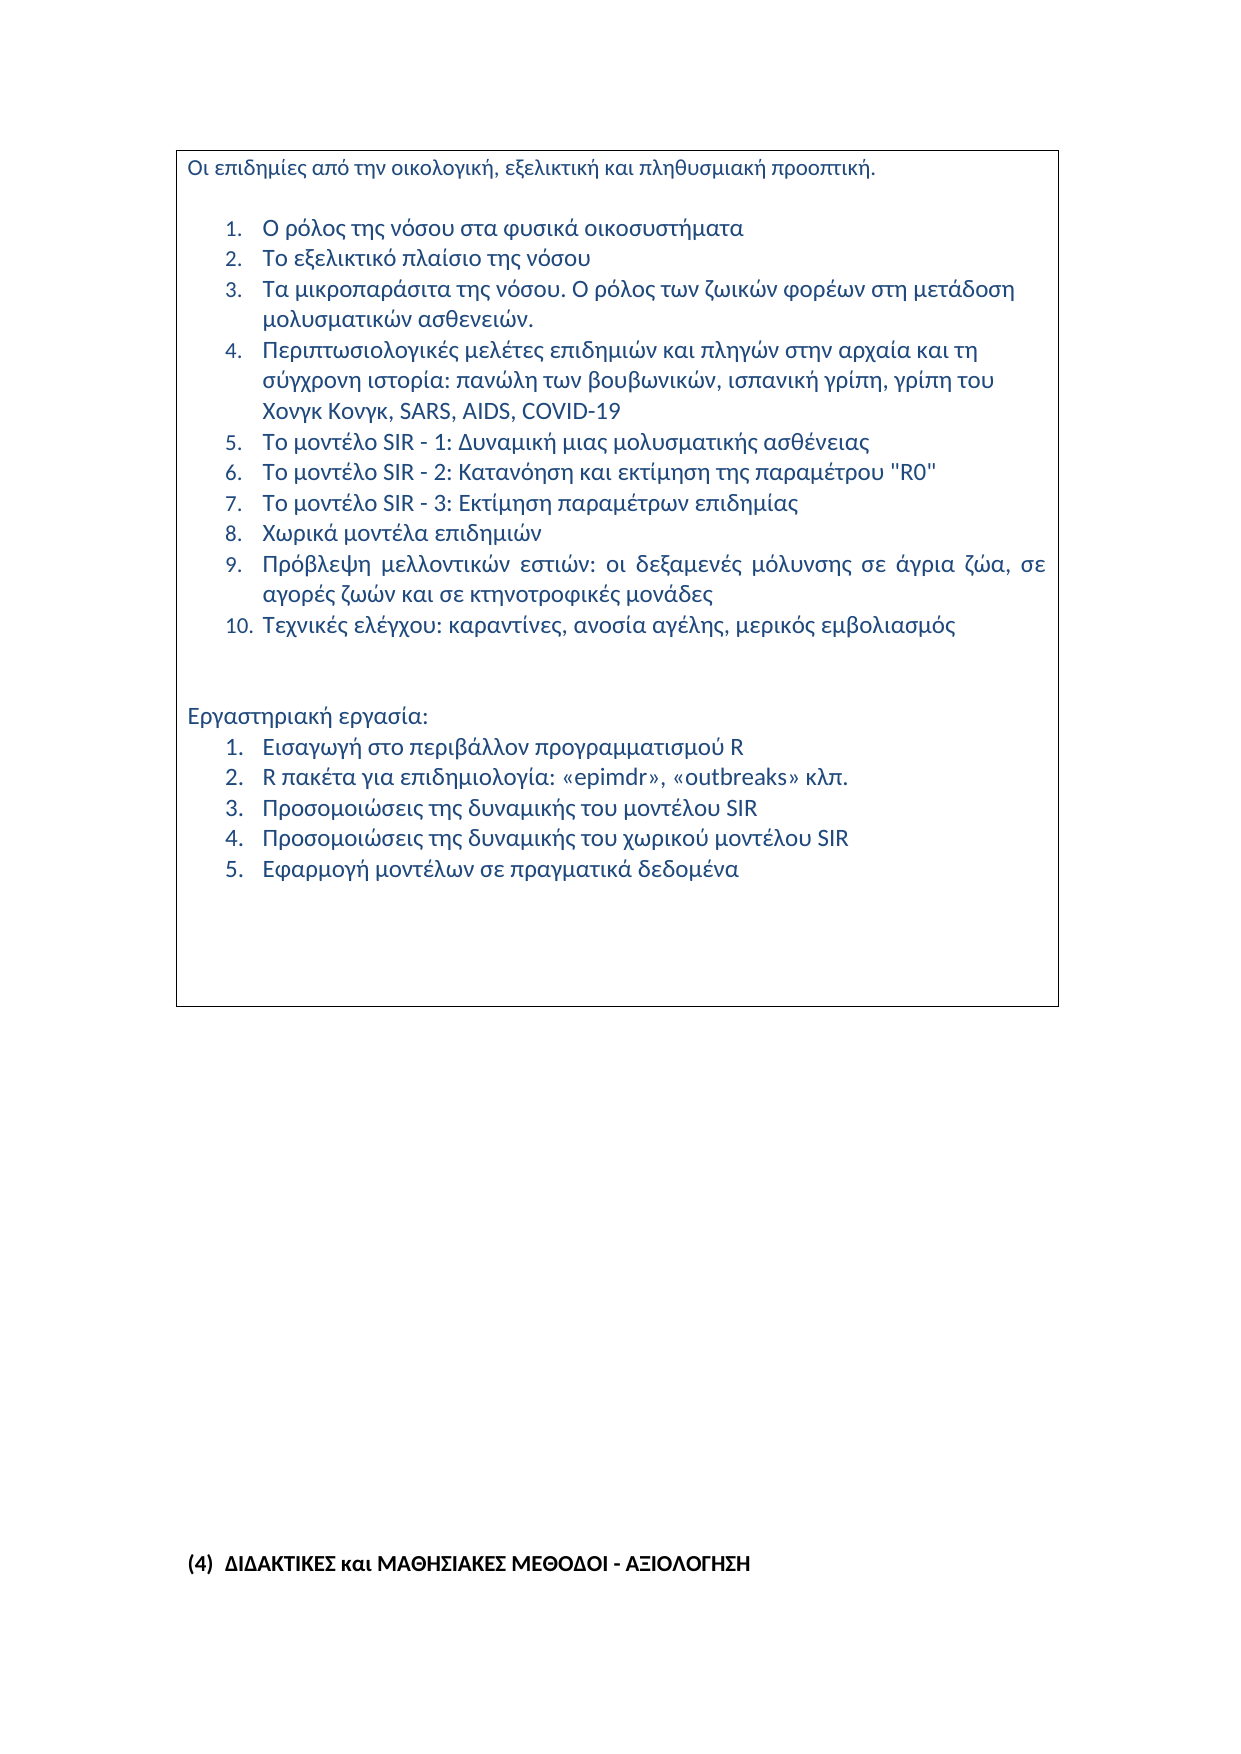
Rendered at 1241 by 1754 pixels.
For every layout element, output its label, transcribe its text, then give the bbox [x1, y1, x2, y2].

list ΔΙΔΑΚΤΙΚΕΣ και ΜΑΘΗΣΙΑΚΕΣ ΜΕΘΟΔΟΙ - ΑΞΙΟΛΟΓΗΣΗ [187, 1549, 1053, 1577]
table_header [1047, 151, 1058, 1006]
